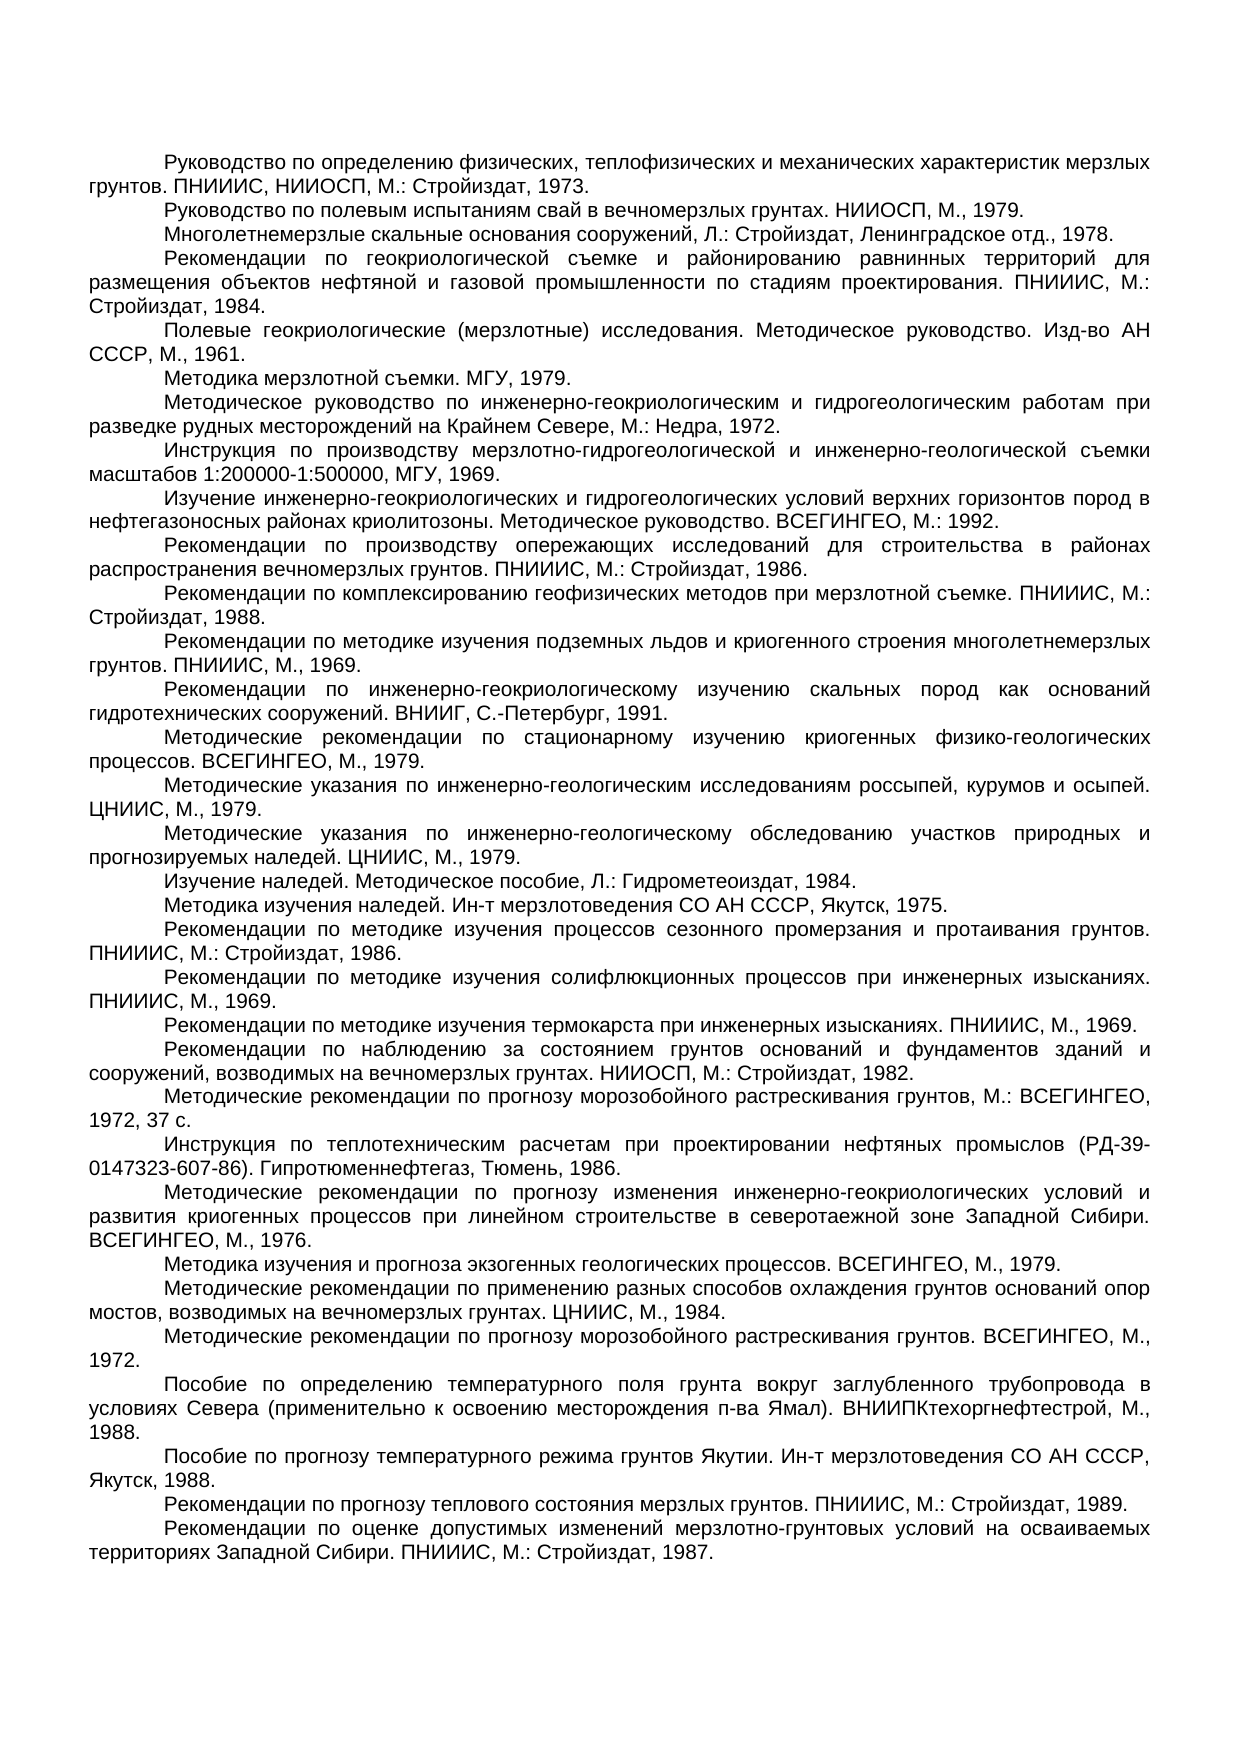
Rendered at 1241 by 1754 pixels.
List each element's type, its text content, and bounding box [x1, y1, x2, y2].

text Методические рекомендации по стационарному изучению криогенных физико-геологических процессов. ВСЕГИНГЕО, М., 1979. [88, 725, 1152, 773]
text Инструкция по теплотехническим расчетам при проектировании нефтяных промыслов (РД-39-0147323-607-86). Гипротюменнефтегаз, Тюмень, 1986. [88, 1132, 1152, 1180]
text Рекомендации по инженерно-геокриологическому изучению скальных пород как оснований гидротехнических сооружений. ВНИИГ, С.-Петербург, 1991. [88, 677, 1152, 725]
text Рекомендации по прогнозу теплового состояния мерзлых грунтов. ПНИИИС, М.: Стройиздат, 1989. [88, 1492, 1152, 1516]
text Полевые геокриологические (мерзлотные) исследования. Методическое руководство. Изд-во АН СССР, М., 1961. [88, 318, 1152, 366]
text Рекомендации по методике изучения термокарста при инженерных изысканиях. ПНИИИС, М., 1969. [88, 1012, 1152, 1036]
text Многолетнемерзлые скальные основания сооружений, Л.: Стройиздат, Ленинградское отд., 1978. [88, 222, 1152, 246]
text Методические рекомендации по прогнозу изменения инженерно-геокриологических условий и развития криогенных процессов при линейном строительстве в северотаежной зоне Западной Сибири. ВСЕГИНГЕО, М., 1976. [88, 1180, 1152, 1252]
text Методика мерзлотной съемки. МГУ, 1979. [88, 366, 1152, 389]
text Изучение наледей. Методическое пособие, Л.: Гидрометеоиздат, 1984. [88, 869, 1152, 893]
text Методические рекомендации по прогнозу морозобойного растрескивания грунтов, М.: ВСЕГИНГЕО, 1972, 37 с. [88, 1084, 1152, 1132]
text Методика изучения и прогноза экзогенных геологических процессов. ВСЕГИНГЕО, М., 1979. [88, 1252, 1152, 1276]
text Пособие по прогнозу температурного режима грунтов Якутии. Ин-т мерзлотоведения СО АН СССР, Якутск, 1988. [88, 1444, 1152, 1492]
text Рекомендации по оценке допустимых изменений мерзлотно-грунтовых условий на осваиваемых территориях Западной Сибири. ПНИИИС, М.: Стройиздат, 1987. [88, 1516, 1152, 1563]
text Рекомендации по комплексированию геофизических методов при мерзлотной съемке. ПНИИИС, М.: Стройиздат, 1988. [88, 581, 1152, 629]
text Методические рекомендации по прогнозу морозобойного растрескивания грунтов. ВСЕГИНГЕО, М., 1972. [88, 1324, 1152, 1372]
text Методика изучения наледей. Ин-т мерзлотоведения СО АН СССР, Якутск, 1975. [88, 893, 1152, 917]
text Инструкция по производству мерзлотно-гидрогеологической и инженерно-геологической съемки масштабов 1:200000-1:500000, МГУ, 1969. [88, 437, 1152, 485]
text Руководство по определению физических, теплофизических и механических характеристик мерзлых грунтов. ПНИИИС, НИИОСП, М.: Стройиздат, 1973. [88, 150, 1152, 198]
text Рекомендации по наблюдению за состоянием грунтов оснований и фундаментов зданий и сооружений, возводимых на вечномерзлых грунтах. НИИОСП, М.: Стройиздат, 1982. [88, 1036, 1152, 1084]
text Рекомендации по методике изучения подземных льдов и криогенного строения многолетнемерзлых грунтов. ПНИИИС, М., 1969. [88, 629, 1152, 677]
text Методическое руководство по инженерно-геокриологическим и гидрогеологическим работам при разведке рудных месторождений на Крайнем Севере, М.: Недра, 1972. [88, 389, 1152, 437]
text Методические указания по инженерно-геологическому обследованию участков природных и прогнозируемых наледей. ЦНИИС, М., 1979. [88, 821, 1152, 869]
text Пособие по определению температурного поля грунта вокруг заглубленного трубопровода в условиях Севера (применительно к освоению месторождения п-ва Ямал). ВНИИПКтехоргнефтестрой, М., 1988. [88, 1372, 1152, 1444]
text Рекомендации по методике изучения процессов сезонного промерзания и протаивания грунтов. ПНИИИС, М.: Стройиздат, 1986. [88, 917, 1152, 964]
text Руководство по полевым испытаниям свай в вечномерзлых грунтах. НИИОСП, М., 1979. [88, 198, 1152, 222]
text Методические указания по инженерно-геологическим исследованиям россыпей, курумов и осыпей. ЦНИИС, М., 1979. [88, 773, 1152, 821]
text Рекомендации по методике изучения солифлюкционных процессов при инженерных изысканиях. ПНИИИС, М., 1969. [88, 964, 1152, 1012]
text Рекомендации по производству опережающих исследований для строительства в районах распространения вечномерзлых грунтов. ПНИИИС, М.: Стройиздат, 1986. [88, 533, 1152, 581]
text Изучение инженерно-геокриологических и гидрогеологических условий верхних горизонтов пород в нефтегазоносных районах криолитозоны. Методическое руководство. ВСЕГИНГЕО, М.: 1992. [88, 485, 1152, 533]
text Методические рекомендации по применению разных способов охлаждения грунтов оснований опор мостов, возводимых на вечномерзлых грунтах. ЦНИИС, М., 1984. [88, 1276, 1152, 1324]
text Рекомендации по геокриологической съемке и районированию равнинных территорий для размещения объектов нефтяной и газовой промышленности по стадиям проектирования. ПНИИИС, М.: Стройиздат, 1984. [88, 246, 1152, 318]
